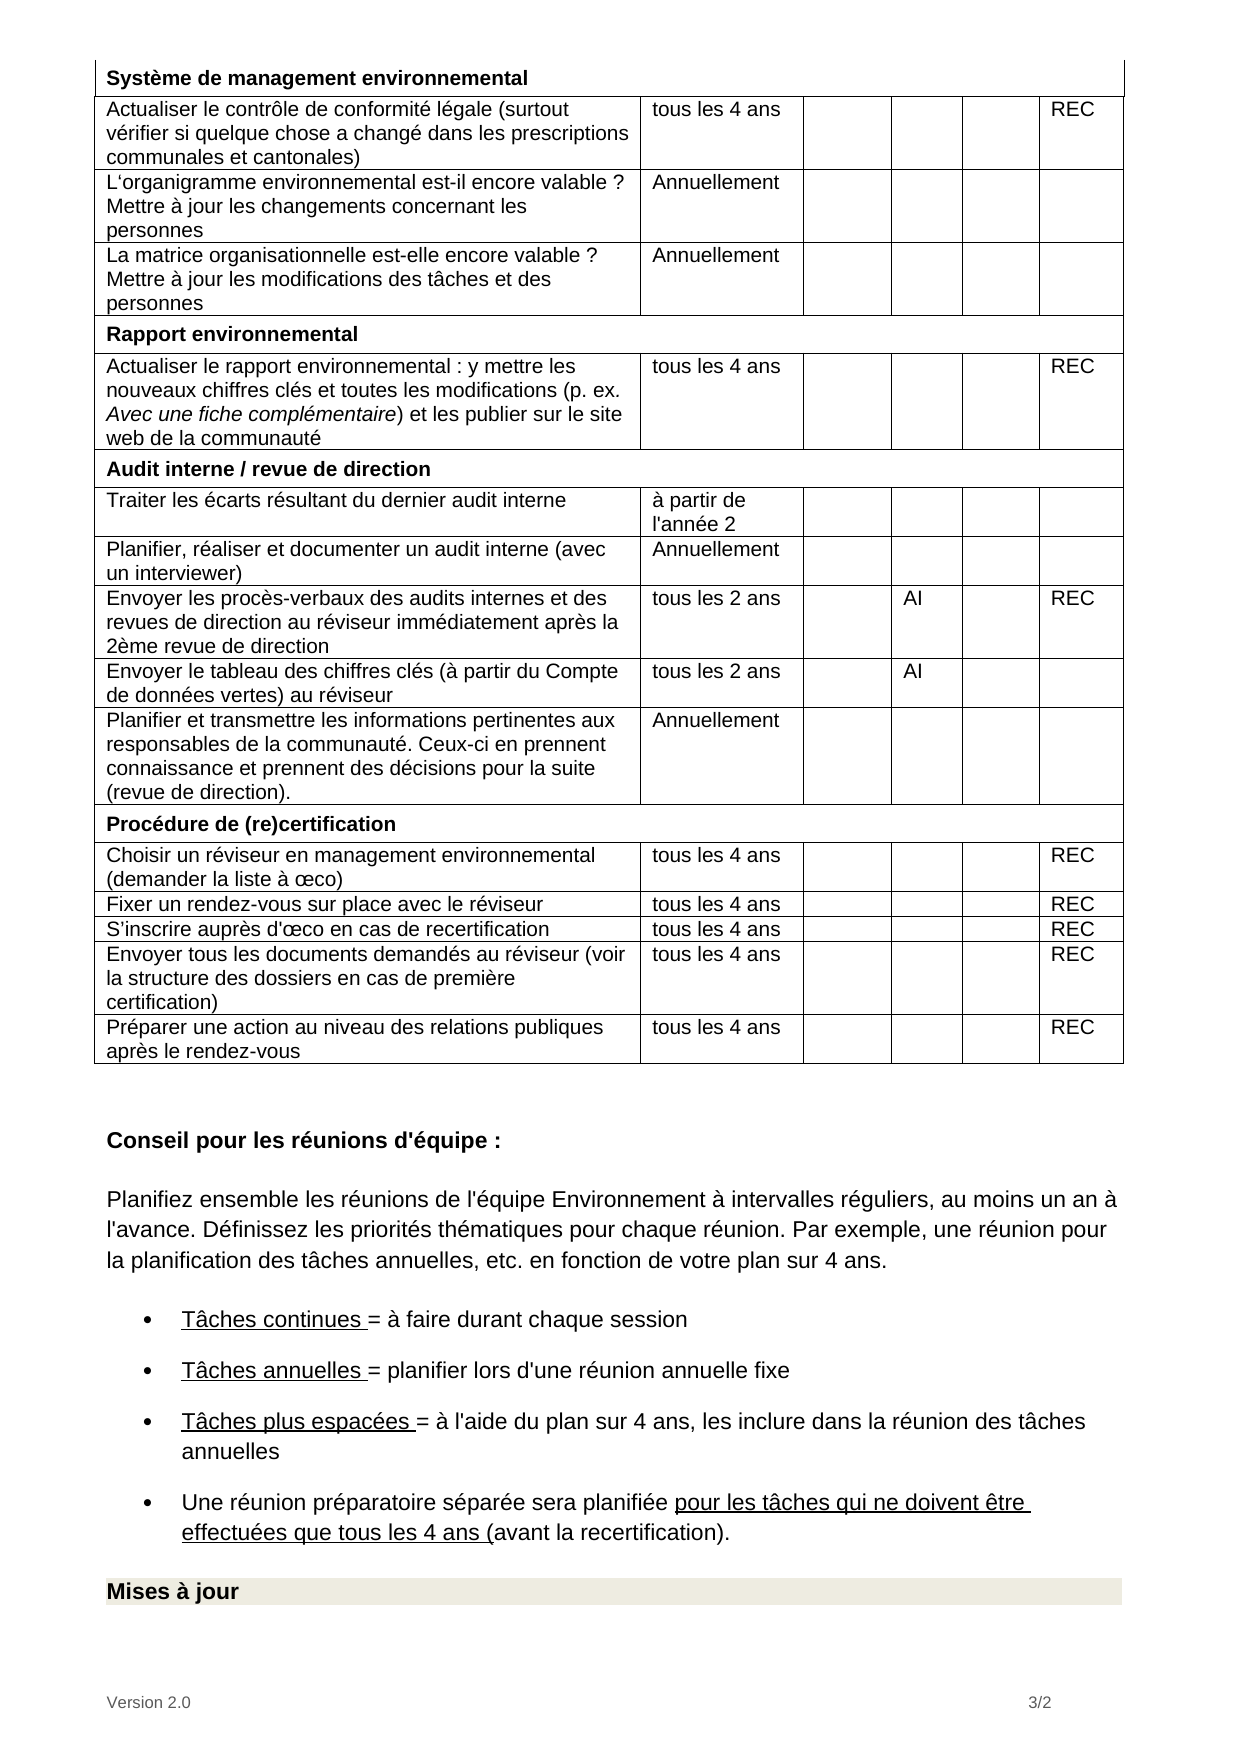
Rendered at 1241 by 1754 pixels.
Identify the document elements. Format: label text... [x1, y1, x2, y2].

table_cell Annuellement [641, 537, 803, 585]
list Tâches plus espacées = à l'aide du plan sur 4 ans, les inclure dans la réunion des tâches annuelles [144, 1408, 1122, 1464]
table_cell Annuellement [641, 708, 803, 804]
table_cell [892, 354, 962, 449]
table_cell [804, 586, 891, 658]
table_cell [892, 488, 962, 536]
table_cell [804, 97, 891, 169]
table_cell [892, 942, 962, 1014]
table_cell [892, 843, 962, 891]
table_cell [963, 659, 1039, 707]
table_cell [804, 354, 891, 449]
table_cell Planifier et transmettre les informations pertinentes aux responsables de la communauté. Ceux-ci en prennent connaissance et prennent des décisions pour la suite (revue de direction). [95, 708, 640, 804]
table_cell [963, 354, 1039, 449]
table_cell [804, 708, 891, 804]
table_cell [804, 917, 891, 941]
table_cell [1040, 708, 1123, 804]
table_cell tous les 4 ans [641, 843, 803, 891]
table_cell tous les 4 ans [641, 1015, 803, 1063]
table_cell La matrice organisationnelle est-elle encore valable ? Mettre à jour les modifications des tâches et des personnes [95, 243, 640, 314]
table_cell REC [1040, 917, 1123, 941]
table_cell Procédure de (re)certification [95, 805, 1123, 842]
table_cell Annuellement [641, 170, 803, 242]
table_cell Envoyer le tableau des chiffres clés (à partir du Compte de données vertes) au réviseur [95, 659, 640, 707]
table_cell [1040, 537, 1123, 585]
table_cell [1040, 243, 1123, 314]
table_cell [804, 892, 891, 916]
table_cell [963, 488, 1039, 536]
table_cell [892, 917, 962, 941]
table_cell [804, 942, 891, 1014]
table_cell [804, 243, 891, 314]
table_cell [963, 942, 1039, 1014]
table_cell REC [1040, 586, 1123, 658]
table_cell [892, 97, 962, 169]
table_cell REC [1040, 843, 1123, 891]
table_cell [963, 170, 1039, 242]
list Tâches continues = à faire durant chaque session [144, 1306, 1122, 1332]
table_cell tous les 2 ans [641, 659, 803, 707]
table_cell Actualiser le rapport environnemental : y mettre les nouveaux chiffres clés et toutes les modifications (p. ex. Avec une fiche complémentaire) et les publier sur le site web de la communauté [95, 354, 640, 449]
table_cell à partir de l'année 2 [641, 488, 803, 536]
table_cell [963, 586, 1039, 658]
table_cell tous les 2 ans [641, 586, 803, 658]
table_cell Rapport environnemental [95, 316, 1123, 352]
table_cell [1040, 488, 1123, 536]
table_cell Actualiser le contrôle de conformité légale (surtout vérifier si quelque chose a changé dans les prescriptions communales et cantonales) [95, 97, 640, 169]
table_header Système de management environnemental [96, 60, 1124, 96]
list Une réunion préparatoire séparée sera planifiée pour les tâches qui ne doivent être effectuées que tous les 4 ans (avant la recertification). [144, 1489, 1122, 1545]
table_cell Traiter les écarts résultant du dernier audit interne [95, 488, 640, 536]
table_cell [804, 659, 891, 707]
table_cell tous les 4 ans [641, 892, 803, 916]
table_cell Envoyer les procès-verbaux des audits internes et des revues de direction au réviseur immédiatement après la 2ème revue de direction [95, 586, 640, 658]
table_cell [963, 843, 1039, 891]
table_cell AI [892, 586, 962, 658]
table_cell Annuellement [641, 243, 803, 314]
table_cell [1040, 659, 1123, 707]
table_cell [892, 537, 962, 585]
text Conseil pour les réunions d'équipe : [106, 1127, 1122, 1153]
table_cell tous les 4 ans [641, 942, 803, 1014]
table_cell Fixer un rendez-vous sur place avec le réviseur [95, 892, 640, 916]
table_cell [892, 170, 962, 242]
table_cell [963, 97, 1039, 169]
table_cell REC [1040, 97, 1123, 169]
table_cell [804, 843, 891, 891]
table_cell Choisir un réviseur en management environnemental (demander la liste à œco) [95, 843, 640, 891]
table_cell [804, 537, 891, 585]
table_cell Préparer une action au niveau des relations publiques après le rendez-vous [95, 1015, 640, 1063]
table_cell [804, 170, 891, 242]
table_cell REC [1040, 1015, 1123, 1063]
table_cell [963, 537, 1039, 585]
table_cell [804, 1015, 891, 1063]
table_cell S’inscrire auprès d'œco en cas de recertification [95, 917, 640, 941]
table_cell Envoyer tous les documents demandés au réviseur (voir la structure des dossiers en cas de première certification) [95, 942, 640, 1014]
table_cell tous les 4 ans [641, 354, 803, 449]
table_cell L‘organigramme environnemental est-il encore valable ? Mettre à jour les changements concernant les personnes [95, 170, 640, 242]
table_cell [963, 708, 1039, 804]
text Mises à jour [106, 1578, 1122, 1605]
table_cell Audit interne / revue de direction [95, 450, 1123, 487]
table_cell [804, 488, 891, 536]
table_cell [963, 1015, 1039, 1063]
table_cell [963, 917, 1039, 941]
table_cell Planifier, réaliser et documenter un audit interne (avec un interviewer) [95, 537, 640, 585]
table_cell [963, 243, 1039, 314]
table_cell [892, 708, 962, 804]
table_cell REC [1040, 942, 1123, 1014]
table_cell tous les 4 ans [641, 97, 803, 169]
table_cell tous les 4 ans [641, 917, 803, 941]
table_cell [892, 892, 962, 916]
table_cell [892, 1015, 962, 1063]
table_cell [1040, 170, 1123, 242]
table_cell [963, 892, 1039, 916]
table_cell REC [1040, 892, 1123, 916]
text Planifiez ensemble les réunions de l'équipe Environnement à intervalles réguliers, au moins un an à l'avance. Définissez les priorités thématiques pour chaque réunion. Par exemple, une réunion pour la planification des tâches annuelles, etc. en fonction de votre plan sur 4 ans. [106, 1186, 1122, 1273]
table_cell REC [1040, 354, 1123, 449]
table_cell AI [892, 659, 962, 707]
table_cell [892, 243, 962, 314]
list Tâches annuelles = planifier lors d'une réunion annuelle fixe [144, 1357, 1122, 1383]
